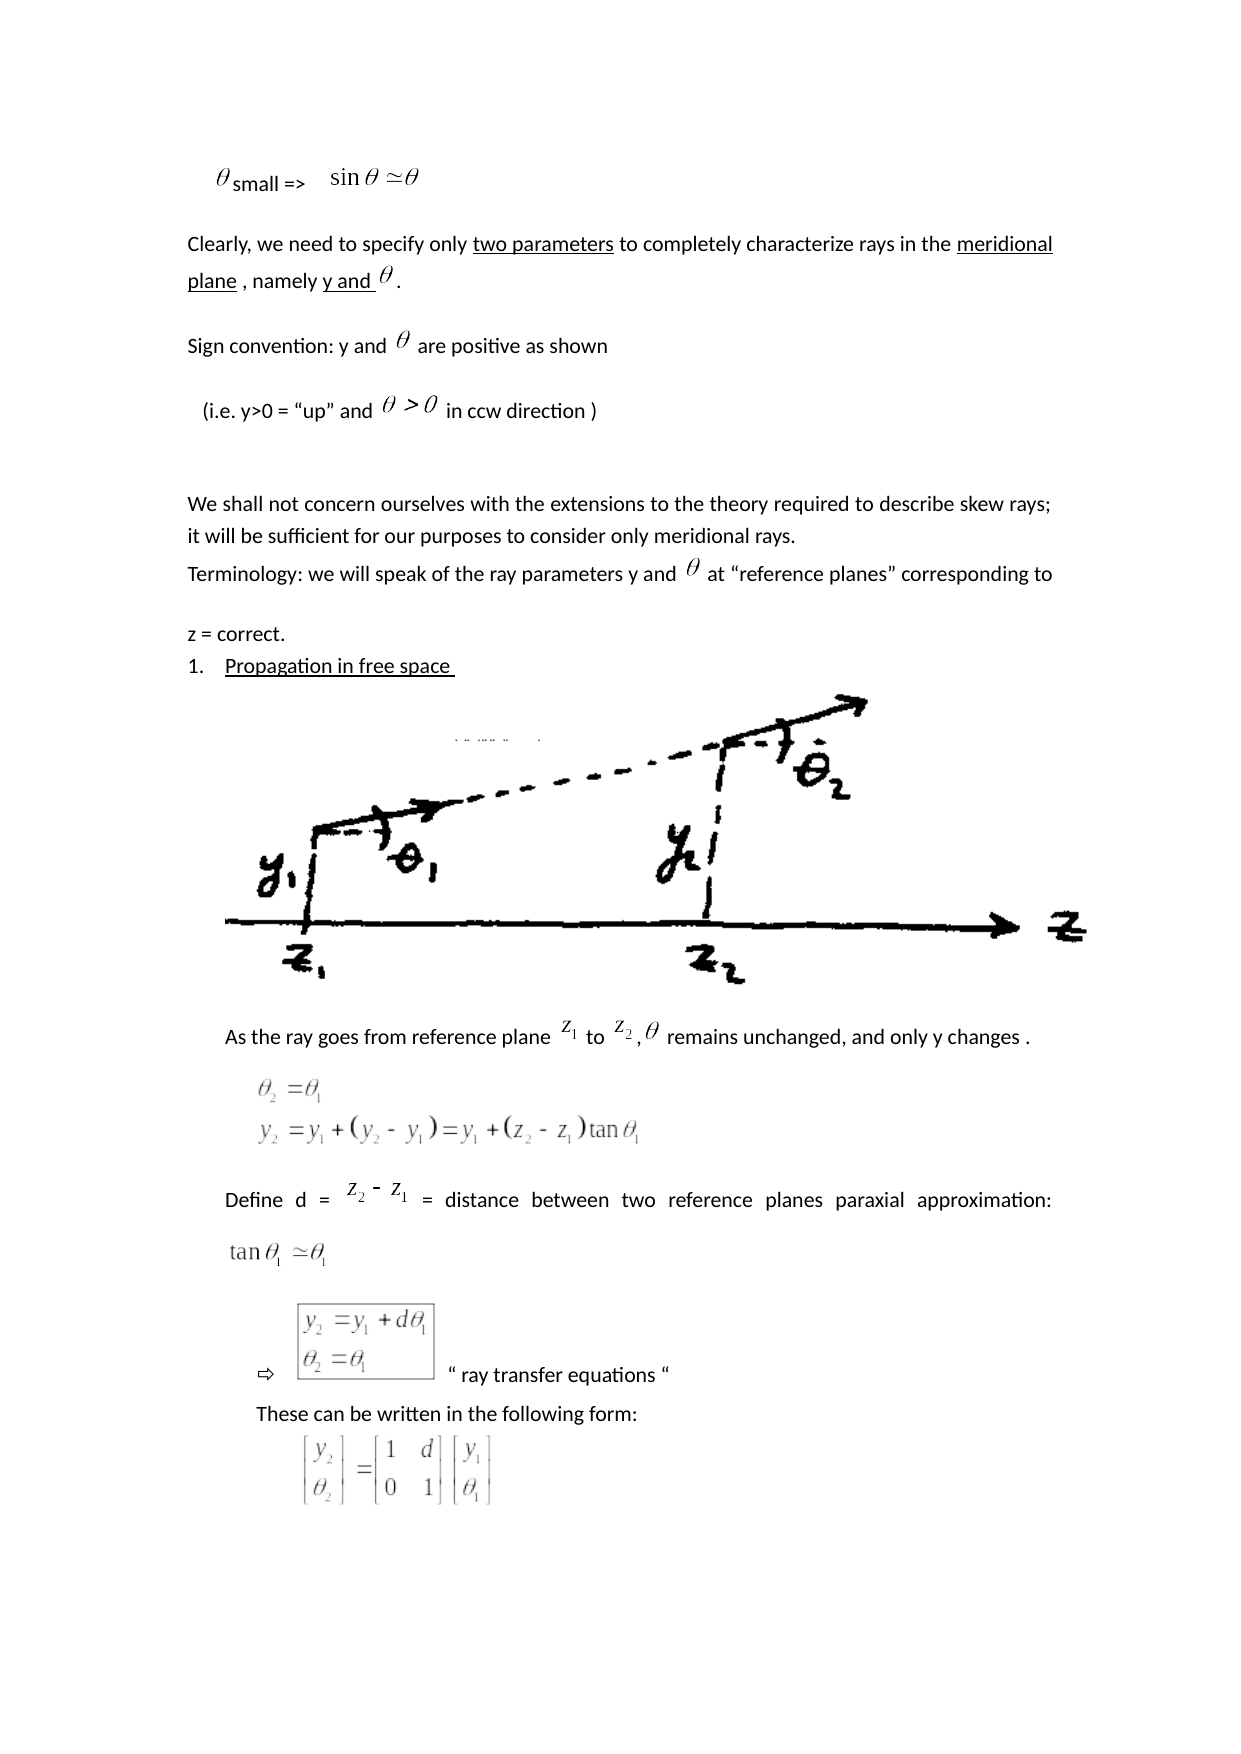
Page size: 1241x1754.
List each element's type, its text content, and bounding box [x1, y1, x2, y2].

list As the ray goes from reference plane to , remains unchanged, and only y changes . [225, 1007, 1053, 1072]
text These can be written in the following form: [256, 1397, 1053, 1429]
text (i.e. y>0 = “up” and in ccw direction ) [187, 389, 1053, 454]
list Define d = = distance between two reference planes paraxial approximation: [225, 1169, 1053, 1299]
text Terminology: we will speak of the ray parameters y and at “reference planes” corresponding to z = correct. [187, 552, 1053, 649]
text Clearly, we need to specify only two parameters to completely characterize rays in the meridional plane , namely y and . [187, 227, 1053, 324]
text Sign convention: y and are positive as shown [187, 324, 1053, 389]
text small => [187, 162, 1053, 227]
list “ ray transfer equations “ [256, 1299, 1053, 1397]
text We shall not concern ourselves with the extensions to the theory required to describe skew rays; it will be sufficient for our purposes to consider only meridional rays. [187, 487, 1053, 552]
list Propagation in free space [187, 649, 1053, 682]
